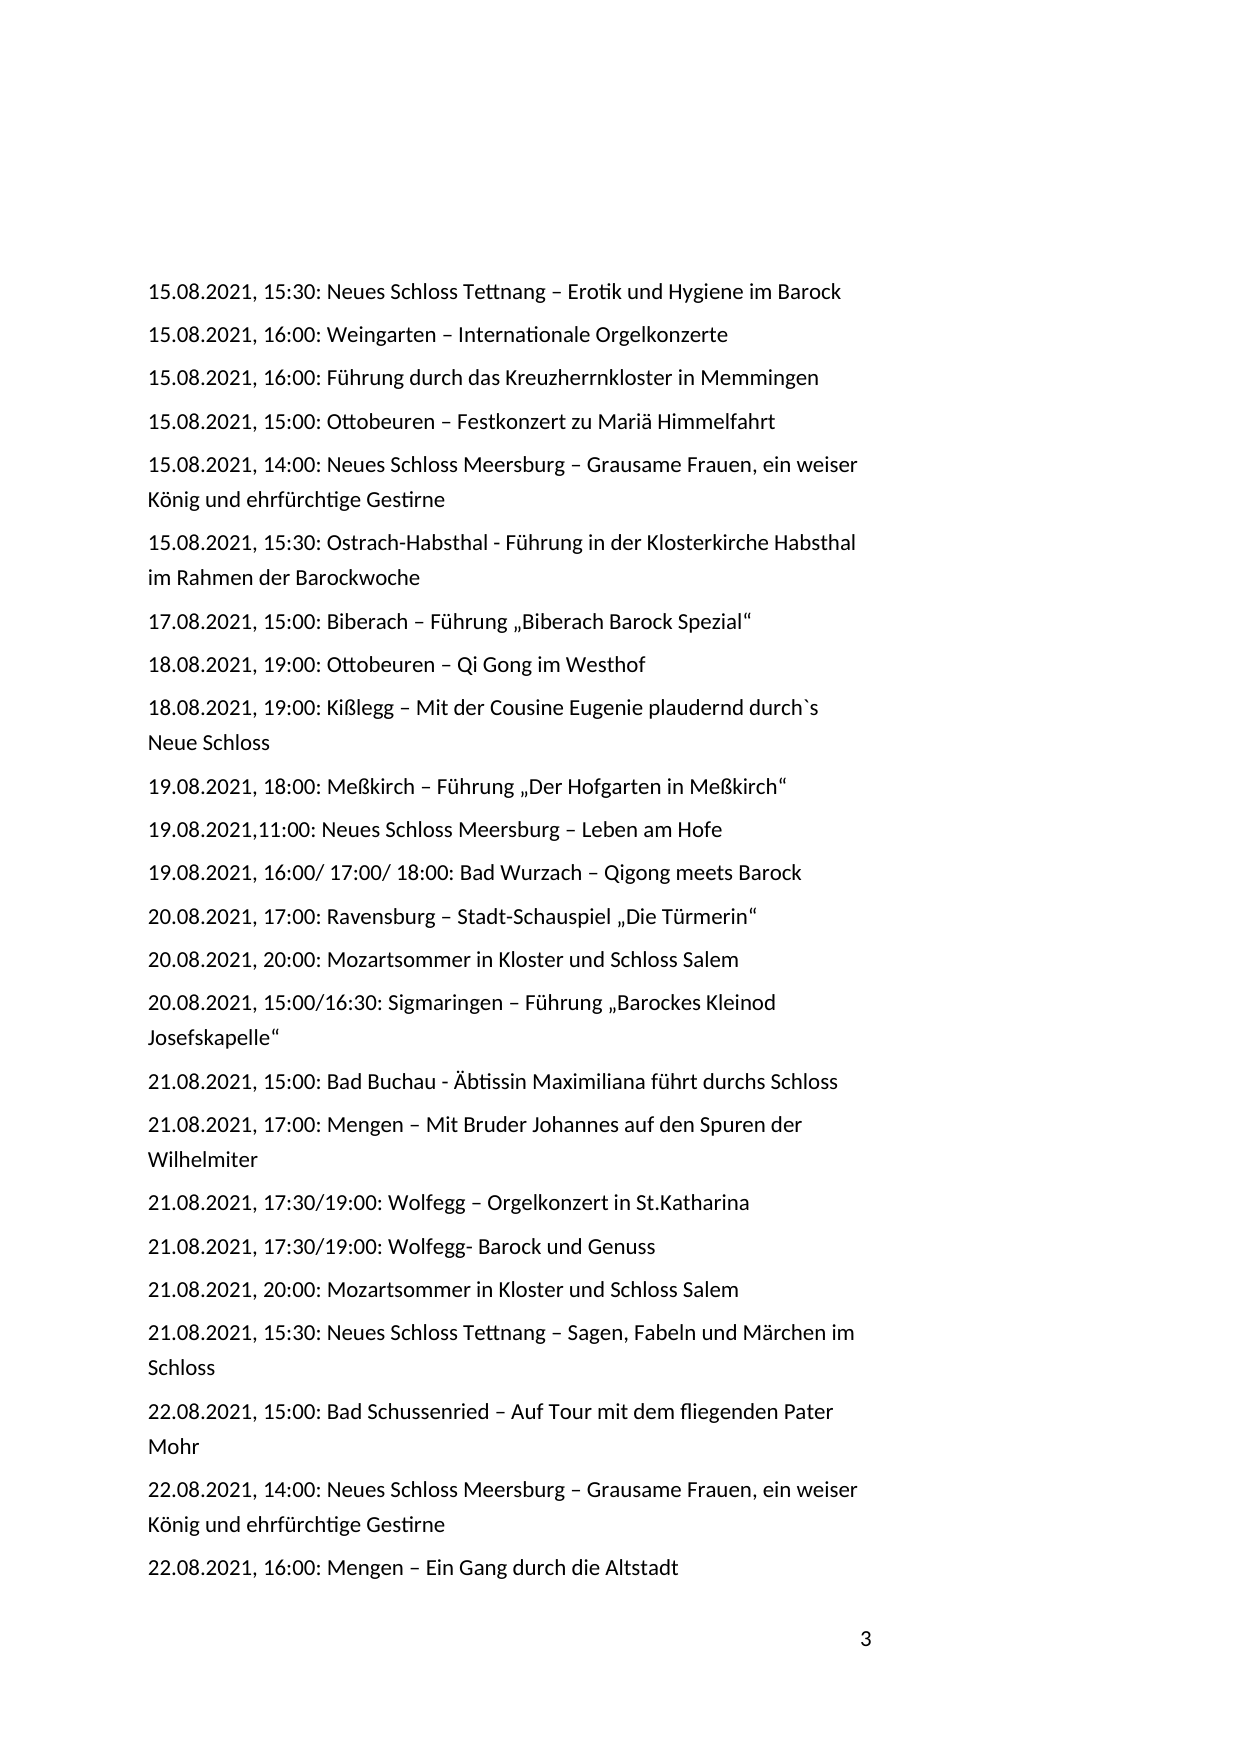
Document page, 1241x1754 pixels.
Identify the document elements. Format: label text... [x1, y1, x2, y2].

text 18.08.2021, 19:00: Ottobeuren – Qi Gong im Westhof [148, 650, 871, 678]
text 15.08.2021, 15:30: Neues Schloss Tettnang – Erotik und Hygiene im Barock [148, 277, 871, 305]
text 15.08.2021, 15:00: Ottobeuren – Festkonzert zu Mariä Himmelfahrt [148, 407, 871, 435]
text 18.08.2021, 19:00: Kißlegg – Mit der Cousine Eugenie plaudernd durch`s Neue Schloss [148, 693, 871, 757]
text 21.08.2021, 17:30/19:00: Wolfegg – Orgelkonzert in St.Katharina [148, 1188, 871, 1217]
text 21.08.2021, 15:30: Neues Schloss Tettnang – Sagen, Fabeln und Märchen im Schloss [148, 1318, 871, 1382]
text 21.08.2021, 17:00: Mengen – Mit Bruder Johannes auf den Spuren der Wilhelmiter [148, 1110, 871, 1173]
text 15.08.2021, 14:00: Neues Schloss Meersburg – Grausame Frauen, ein weiser König und ehrfürchtige Gestirne [148, 450, 871, 513]
text 21.08.2021, 20:00: Mozartsommer in Kloster und Schloss Salem [148, 1275, 871, 1303]
text 20.08.2021, 20:00: Mozartsommer in Kloster und Schloss Salem [148, 945, 871, 973]
text 19.08.2021,11:00: Neues Schloss Meersburg – Leben am Hofe [148, 815, 871, 843]
text 15.08.2021, 15:30: Ostrach-Habsthal - Führung in der Klosterkirche Habsthal im Rahmen der Barockwoche [148, 528, 871, 592]
text 21.08.2021, 17:30/19:00: Wolfegg- Barock und Genuss [148, 1232, 871, 1260]
text 22.08.2021, 15:00: Bad Schussenried – Auf Tour mit dem fliegenden Pater Mohr [148, 1397, 871, 1460]
text 19.08.2021, 18:00: Meßkirch – Führung „Der Hofgarten in Meßkirch“ [148, 772, 871, 800]
text 21.08.2021, 15:00: Bad Buchau - Äbtissin Maximiliana führt durchs Schloss [148, 1067, 871, 1095]
text 15.08.2021, 16:00: Führung durch das Kreuzherrnkloster in Memmingen [148, 363, 871, 392]
text 22.08.2021, 14:00: Neues Schloss Meersburg – Grausame Frauen, ein weiser König und ehrfürchtige Gestirne [148, 1475, 871, 1538]
text 19.08.2021, 16:00/ 17:00/ 18:00: Bad Wurzach – Qigong meets Barock [148, 858, 871, 887]
text 17.08.2021, 15:00: Biberach – Führung „Biberach Barock Spezial“ [148, 607, 871, 635]
text 20.08.2021, 15:00/16:30: Sigmaringen – Führung „Barockes Kleinod Josefskapelle“ [148, 988, 871, 1052]
text 15.08.2021, 16:00: Weingarten – Internationale Orgelkonzerte [148, 320, 871, 348]
text 20.08.2021, 17:00: Ravensburg – Stadt-Schauspiel „Die Türmerin“ [148, 902, 871, 930]
text 22.08.2021, 16:00: Mengen – Ein Gang durch die Altstadt [148, 1553, 871, 1582]
